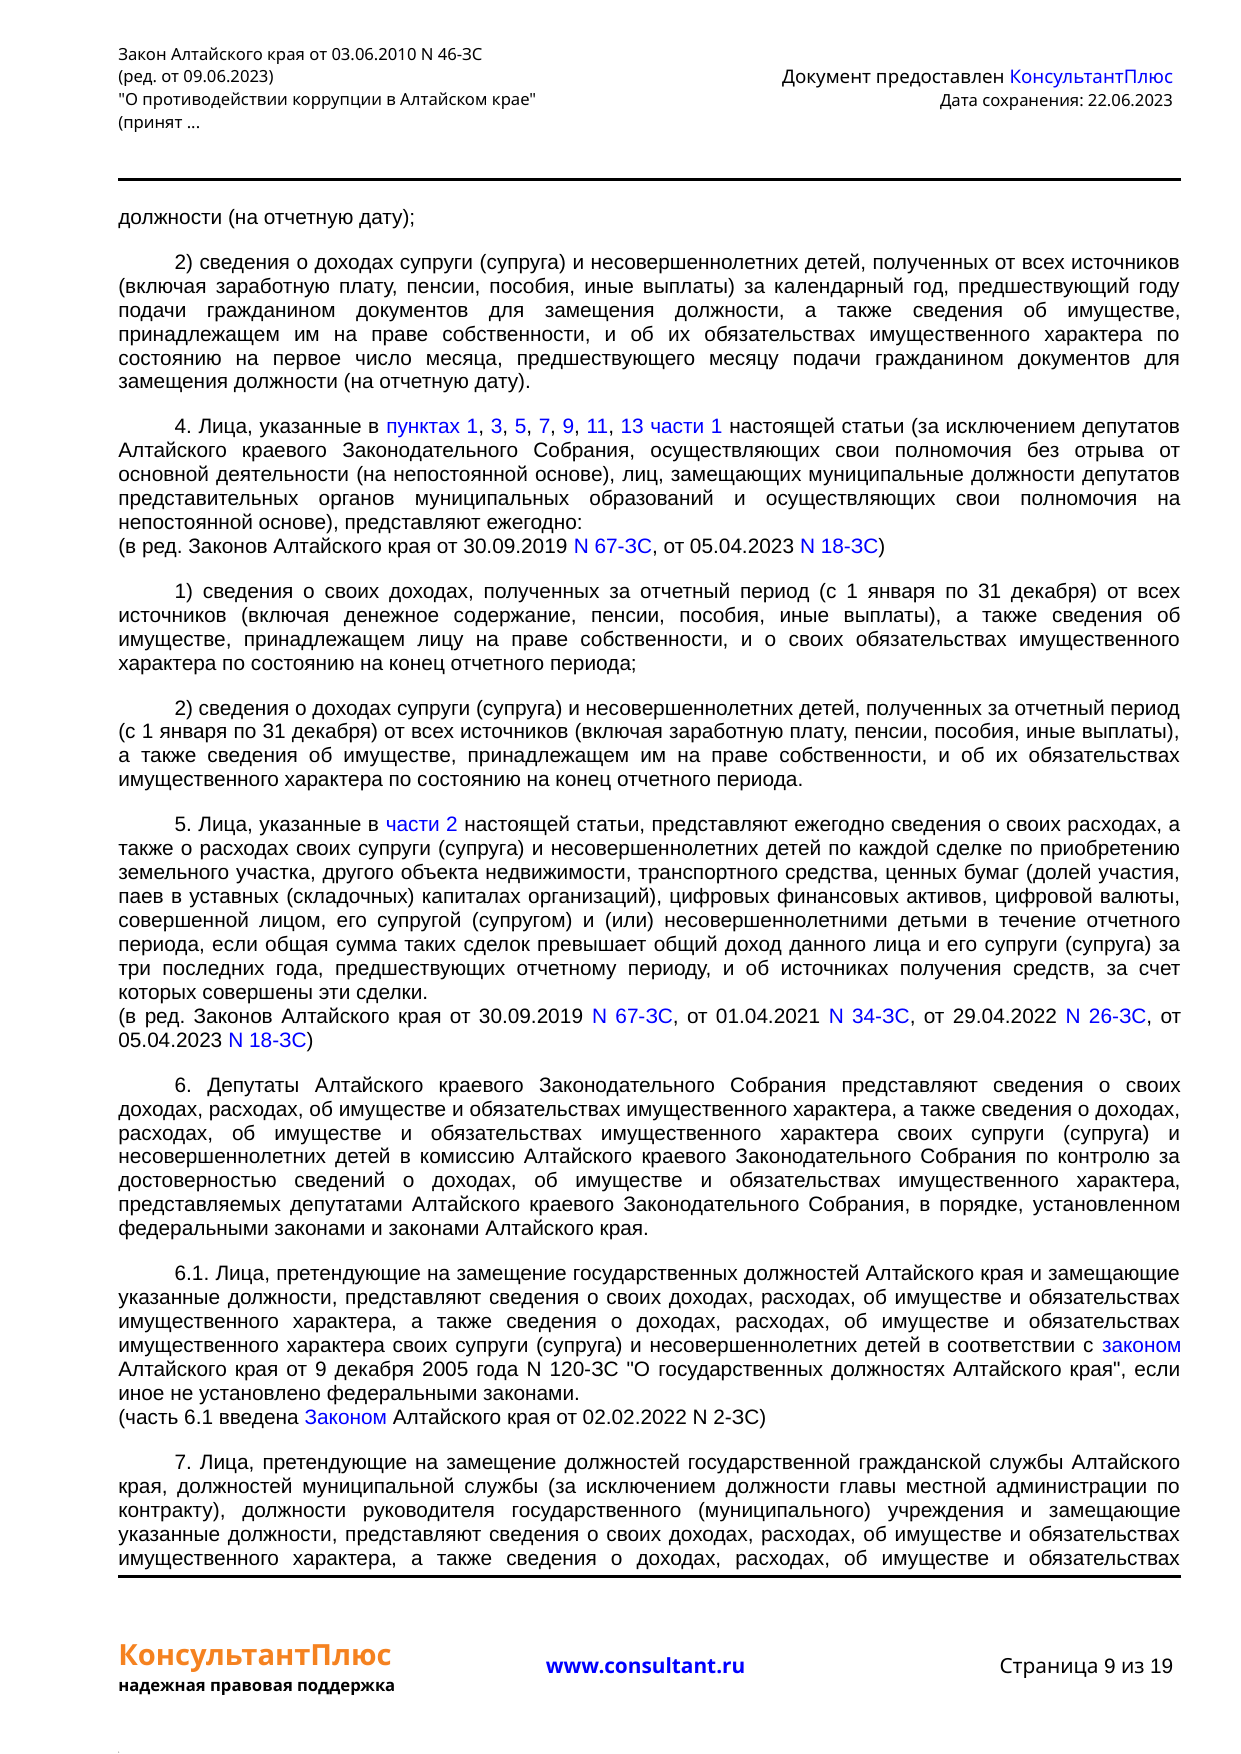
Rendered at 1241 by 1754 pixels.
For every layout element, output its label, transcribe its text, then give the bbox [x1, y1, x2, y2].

text 1) сведения о своих доходах, полученных за отчетный период (с 1 января по 31 декабря) от всех источников (включая денежное содержание, пенсии, пособия, иные выплаты), а также сведения об имуществе, принадлежащем лицу на праве собственности, и о своих обязательствах имущественного характера по состоянию на конец отчетного периода; [118, 579, 1181, 674]
text (часть 6.1 введена Законом Алтайского края от 02.02.2022 N 2-ЗС) [118, 1405, 1181, 1429]
text 6. Депутаты Алтайского краевого Законодательного Собрания представляют сведения о своих доходах, расходах, об имуществе и обязательствах имущественного характера, а также сведения о доходах, расходах, об имуществе и обязательствах имущественного характера своих супруги (супруга) и несовершеннолетних детей в комиссию Алтайского краевого Законодательного Собрания по контролю за достоверностью сведений о доходах, об имуществе и обязательствах имущественного характера, представляемых депутатами Алтайского краевого Законодательного Собрания, в порядке, установленном федеральными законами и законами Алтайского края. [118, 1072, 1181, 1240]
text 4. Лица, указанные в пунктах 1, 3, 5, 7, 9, 11, 13 части 1 настоящей статьи (за исключением депутатов Алтайского краевого Законодательного Собрания, осуществляющих свои полномочия без отрыва от основной деятельности (на непостоянной основе), лиц, замещающих муниципальные должности депутатов представительных органов муниципальных образований и осуществляющих свои полномочия на непостоянной основе), представляют ежегодно: [118, 414, 1181, 534]
text 2) сведения о доходах супруги (супруга) и несовершеннолетних детей, полученных за отчетный период (с 1 января по 31 декабря) от всех источников (включая заработную плату, пенсии, пособия, иные выплаты), а также сведения об имуществе, принадлежащем им на праве собственности, и об их обязательствах имущественного характера по состоянию на конец отчетного периода. [118, 695, 1181, 791]
text (в ред. Законов Алтайского края от 30.09.2019 N 67-ЗС, от 01.04.2021 N 34-ЗС, от 29.04.2022 N 26-ЗС, от 05.04.2023 N 18-ЗС) [118, 1004, 1181, 1052]
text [118, 205, 1181, 229]
text (в ред. Законов Алтайского края от 30.09.2019 N 67-ЗС, от 05.04.2023 N 18-ЗС) [118, 534, 1181, 558]
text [118, 1449, 1181, 1569]
text 2) сведения о доходах супруги (супруга) и несовершеннолетних детей, полученных от всех источников (включая заработную плату, пенсии, пособия, иные выплаты) за календарный год, предшествующий году подачи гражданином документов для замещения должности, а также сведения об имуществе, принадлежащем им на праве собственности, и об их обязательствах имущественного характера по состоянию на первое число месяца, предшествующего месяцу подачи гражданином документов для замещения должности (на отчетную дату). [118, 249, 1181, 393]
text 5. Лица, указанные в части 2 настоящей статьи, представляют ежегодно сведения о своих расходах, а также о расходах своих супруги (супруга) и несовершеннолетних детей по каждой сделке по приобретению земельного участка, другого объекта недвижимости, транспортного средства, ценных бумаг (долей участия, паев в уставных (складочных) капиталах организаций), цифровых финансовых активов, цифровой валюты, совершенной лицом, его супругой (супругом) и (или) несовершеннолетними детьми в течение отчетного периода, если общая сумма таких сделок превышает общий доход данного лица и его супруги (супруга) за три последних года, предшествующих отчетному периоду, и об источниках получения средств, за счет которых совершены эти сделки. [118, 812, 1181, 1004]
text 6.1. Лица, претендующие на замещение государственных должностей Алтайского края и замещающие указанные должности, представляют сведения о своих доходах, расходах, об имуществе и обязательствах имущественного характера, а также сведения о доходах, расходах, об имуществе и обязательствах имущественного характера своих супруги (супруга) и несовершеннолетних детей в соответствии с законом Алтайского края от 9 декабря 2005 года N 120-ЗС "О государственных должностях Алтайского края", если иное не установлено федеральными законами. [118, 1261, 1181, 1405]
